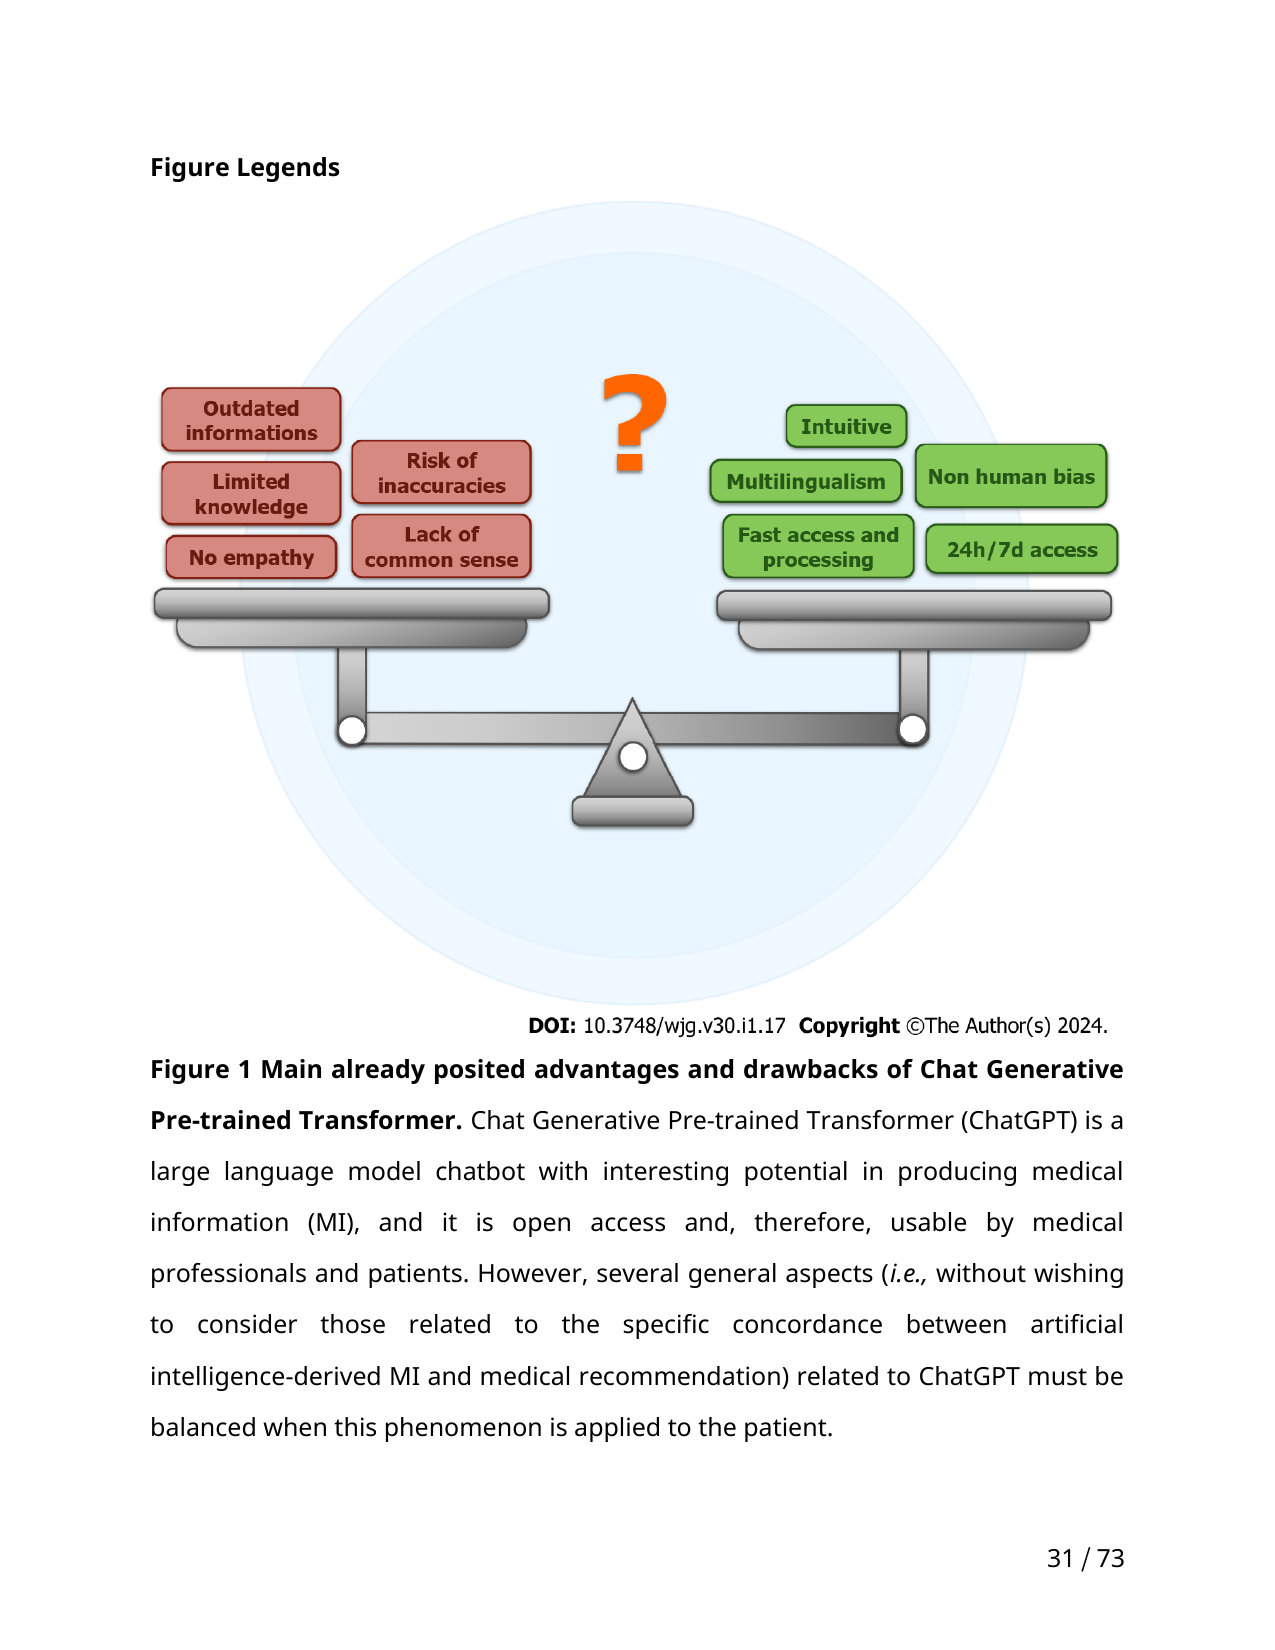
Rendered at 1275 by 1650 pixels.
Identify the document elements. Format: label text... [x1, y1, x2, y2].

picture [150, 201, 1121, 1038]
text Figure Legends [150, 150, 1125, 184]
text Figure 1 Main already posited advantages and drawbacks of Chat Generative Pre-trained Transformer. Chat Generative Pre-trained Transformer (ChatGPT) is a large language model chatbot with interesting potential in producing medical information (MI), and it is open access and, therefore, usable by medical professionals and patients. However, several general aspects (i.e., without wishing to consider those related to the specific concordance between artificial intelligence-derived MI and medical recommendation) related to ChatGPT must be balanced when this phenomenon is applied to the patient. [150, 1052, 1125, 1443]
